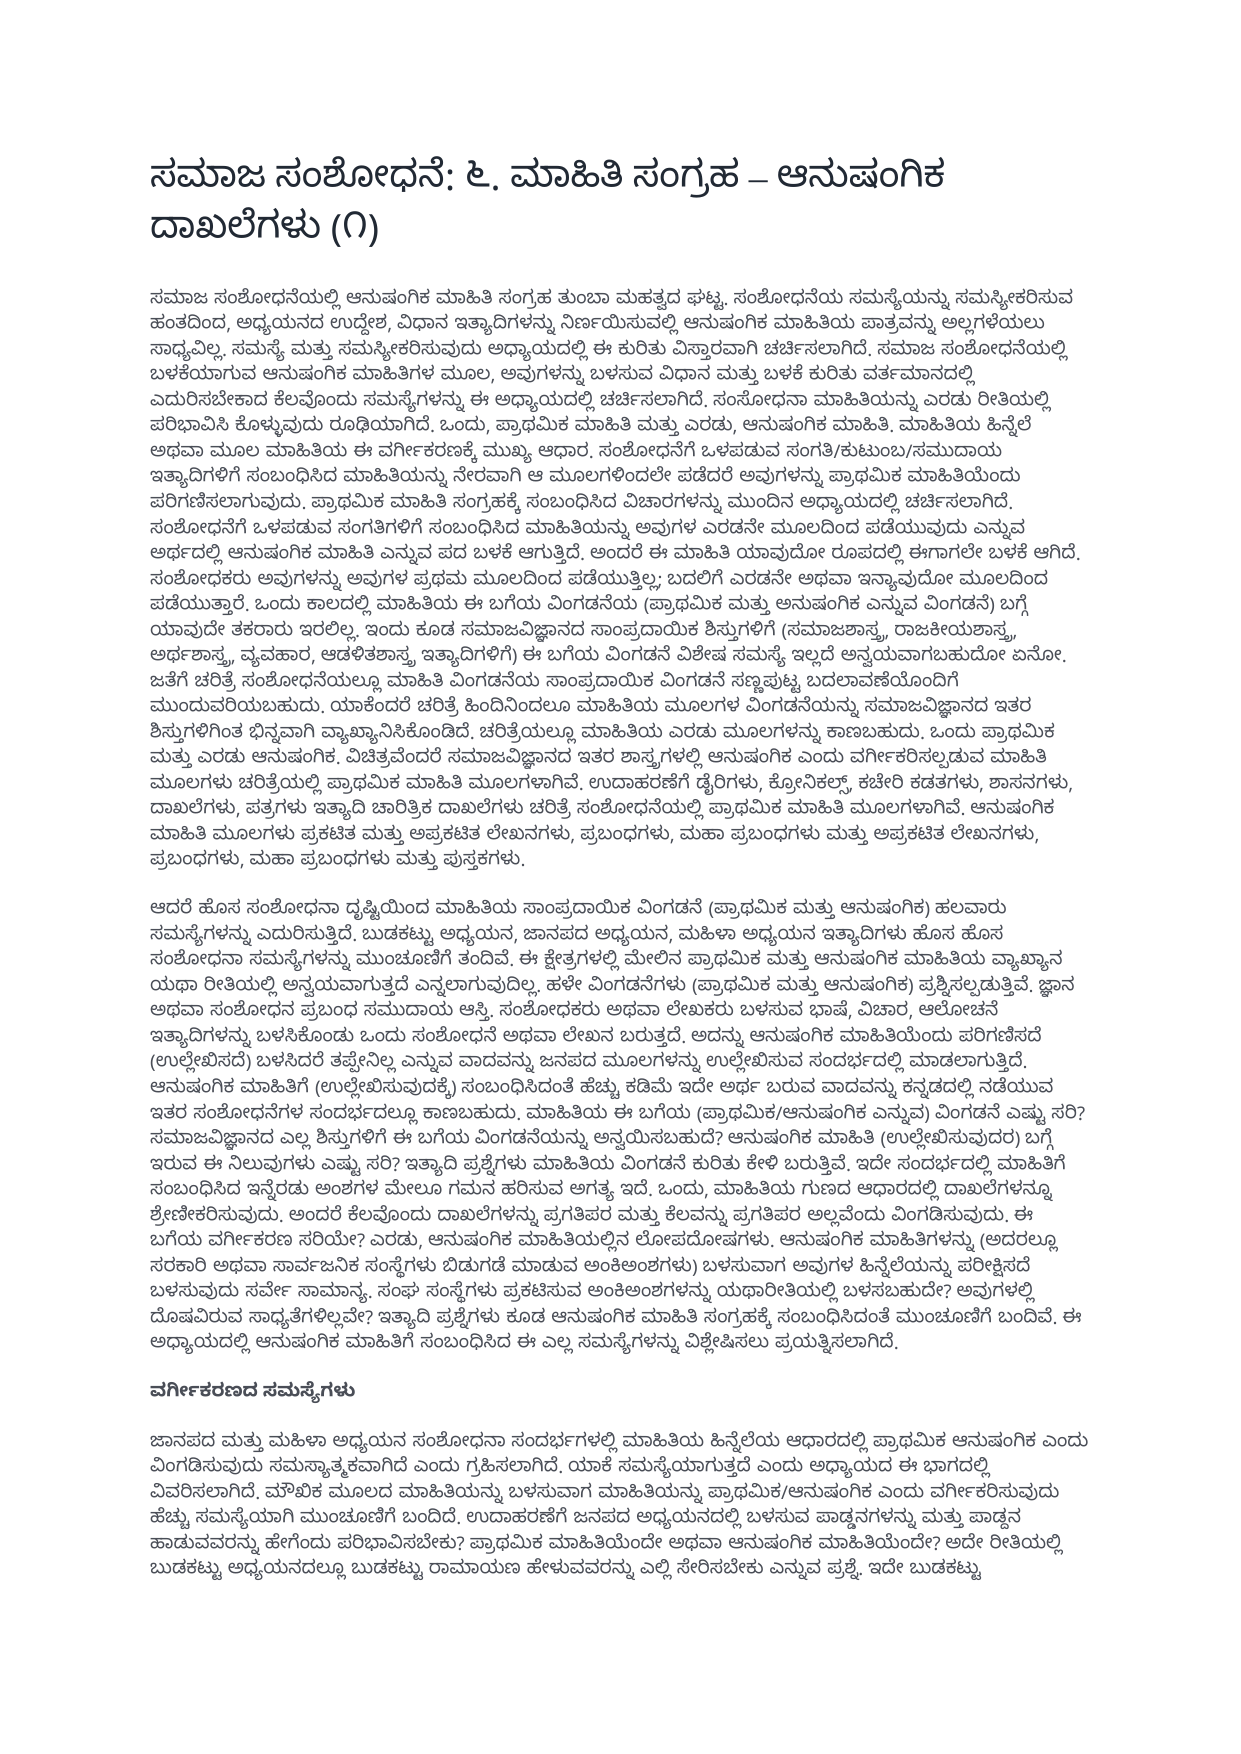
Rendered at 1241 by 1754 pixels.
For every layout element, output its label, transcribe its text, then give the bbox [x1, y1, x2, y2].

text ವರ್ಗೀಕರಣದ ಸಮಸ್ಯೆಗಳು [150, 1379, 1090, 1404]
text ಆದರೆ ಹೊಸ ಸಂಶೋಧನಾ ದೃಷ್ಟಿಯಿಂದ ಮಾಹಿತಿಯ ಸಾಂಪ್ರದಾಯಿಕ ವಿಂಗಡನೆ (ಪ್ರಾಥಮಿಕ ಮತ್ತು ಆನುಷಂಗಿಕ) ಹಲವಾರು ಸಮಸ್ಯೆಗಳನ್ನು ಎದುರಿಸುತ್ತಿದೆ. ಬುಡಕಟ್ಟು ಅಧ್ಯಯನ, ಜಾನಪದ ಅಧ್ಯಯನ, ಮಹಿಳಾ ಅಧ್ಯಯನ ಇತ್ಯಾದಿಗಳು ಹೊಸ ಹೊಸ ಸಂಶೋಧನಾ ಸಮಸ್ಯೆಗಳನ್ನು ಮುಂಚೂಣಿಗೆ ತಂದಿವೆ. ಈ ಕ್ಷೇತ್ರಗಳಲ್ಲಿ ಮೇಲಿನ ಪ್ರಾಥಮಿಕ ಮತ್ತು ಆನುಷಂಗಿಕ ಮಾಹಿತಿಯ ವ್ಯಾಖ್ಯಾನ ಯಥಾ ರೀತಿಯಲ್ಲಿ ಅನ್ವಯವಾಗುತ್ತದೆ ಎನ್ನಲಾಗುವುದಿಲ್ಲ. ಹಳೇ ವಿಂಗಡನೆಗಳು (ಪ್ರಾಥಮಿಕ ಮತ್ತು ಆನುಷಂಗಿಕ) ಪ್ರಶ್ನಿಸಲ್ಪಡುತ್ತಿವೆ. ಜ್ಞಾನ ಅಥವಾ ಸಂಶೋಧನ ಪ್ರಬಂಧ ಸಮುದಾಯ ಆಸ್ತಿ. ಸಂಶೋಧಕರು ಅಥವಾ ಲೇಖಕರು ಬಳಸುವ ಭಾಷೆ, ವಿಚಾರ, ಆಲೋಚನೆ ಇತ್ಯಾದಿಗಳನ್ನು ಬಳಸಿಕೊಂಡು ಒಂದು ಸಂಶೋಧನೆ ಅಥವಾ ಲೇಖನ ಬರುತ್ತದೆ. ಅದನ್ನು ಆನುಷಂಗಿಕ ಮಾಹಿತಿಯೆಂದು ಪರಿಗಣಿಸದೆ (ಉಲ್ಲೇಖಿಸದೆ) ಬಳಸಿದರೆ ತಪ್ಪೇನಿಲ್ಲ ಎನ್ನುವ ವಾದವನ್ನು ಜನಪದ ಮೂಲಗಳನ್ನು ಉಲ್ಲೇಖಿಸುವ ಸಂದರ್ಭದಲ್ಲಿ ಮಾಡಲಾಗುತ್ತಿದೆ. ಆನುಷಂಗಿಕ ಮಾಹಿತಿಗೆ (ಉಲ್ಲೇಖಿಸುವುದಕ್ಕೆ) ಸಂಬಂಧಿಸಿದಂತೆ ಹೆಚ್ಚು ಕಡಿಮೆ ಇದೇ ಅರ್ಥ ಬರುವ ವಾದವನ್ನು ಕನ್ನಡದಲ್ಲಿ ನಡೆಯುವ ಇತರ ಸಂಶೋಧನೆಗಳ ಸಂದರ್ಭದಲ್ಲೂ ಕಾಣಬಹುದು. ಮಾಹಿತಿಯ ಈ ಬಗೆಯ (ಪ್ರಾಥಮಿಕ/ಆನುಷಂಗಿಕ ಎನ್ನುವ) ವಿಂಗಡನೆ ಎಷ್ಟು ಸರಿ? ಸಮಾಜವಿಜ್ಞಾನದ ಎಲ್ಲ ಶಿಸ್ತುಗಳಿಗೆ ಈ ಬಗೆಯ ವಿಂಗಡನೆಯನ್ನು ಅನ್ವಯಿಸಬಹುದೆ? ಆನುಷಂಗಿಕ ಮಾಹಿತಿ (ಉಲ್ಲೇಖಿಸುವುದರ) ಬಗ್ಗೆ ಇರುವ ಈ ನಿಲುವುಗಳು ಎಷ್ಟು ಸರಿ? ಇತ್ಯಾದಿ ಪ್ರಶ್ನೆಗಳು ಮಾಹಿತಿಯ ವಿಂಗಡನೆ ಕುರಿತು ಕೇಳಿ ಬರುತ್ತಿವೆ. ಇದೇ ಸಂದರ್ಭದಲ್ಲಿ ಮಾಹಿತಿಗೆ ಸಂಬಂಧಿಸಿದ ಇನ್ನೆರಡು ಅಂಶಗಳ ಮೇಲೂ ಗಮನ ಹರಿಸುವ ಅಗತ್ಯ ಇದೆ. ಒಂದು, ಮಾಹಿತಿಯ ಗುಣದ ಆಧಾರದಲ್ಲಿ ದಾಖಲೆಗಳನ್ನೂ ಶ್ರೇಣೀಕರಿಸುವುದು. ಅಂದರೆ ಕೆಲವೊಂದು ದಾಖಲೆಗಳನ್ನು ಪ್ರಗತಿಪರ ಮತ್ತು ಕೆಲವನ್ನು ಪ್ರಗತಿಪರ ಅಲ್ಲವೆಂದು ವಿಂಗಡಿಸುವುದು. ಈ ಬಗೆಯ ವರ್ಗೀಕರಣ ಸರಿಯೇ? ಎರಡು, ಆನುಷಂಗಿಕ ಮಾಹಿತಿಯಲ್ಲಿನ ಲೋಪದೋಷಗಳು. ಆನುಷಂಗಿಕ ಮಾಹಿತಿಗಳನ್ನು (ಅದರಲ್ಲೂ ಸರಕಾರಿ ಅಥವಾ ಸಾರ್ವಜನಿಕ ಸಂಸ್ಥೆಗಳು ಬಿಡುಗಡೆ ಮಾಡುವ ಅಂಕಿಅಂಶಗಳು) ಬಳಸುವಾಗ ಅವುಗಳ ಹಿನ್ನೆಲೆಯನ್ನು ಪರೀಕ್ಷಿಸದೆ ಬಳಸುವುದು ಸರ್ವೇ ಸಾಮಾನ್ಯ. ಸಂಘ ಸಂಸ್ಥೆಗಳು ಪ್ರಕಟಿಸುವ ಅಂಕಿಅಂಶಗಳನ್ನು ಯಥಾರೀತಿಯಲ್ಲಿ ಬಳಸಬಹುದೇ? ಅವುಗಳಲ್ಲಿ ದೊಷವಿರುವ ಸಾಧ್ಯತೆಗಳಿಲ್ಲವೇ? ಇತ್ಯಾದಿ ಪ್ರಶ್ನೆಗಳು ಕೂಡ ಆನುಷಂಗಿಕ ಮಾಹಿತಿ ಸಂಗ್ರಹಕ್ಕೆ ಸಂಬಂಧಿಸಿದಂತೆ ಮುಂಚೂಣಿಗೆ ಬಂದಿವೆ. ಈ ಅಧ್ಯಾಯದಲ್ಲಿ ಆನುಷಂಗಿಕ ಮಾಹಿತಿಗೆ ಸಂಬಂಧಿಸಿದ ಈ ಎಲ್ಲ ಸಮಸ್ಯೆಗಳನ್ನು ವಿಶ್ಲೇಷಿಸಲು ಪ್ರಯತ್ನಿಸಲಾಗಿದೆ. [150, 896, 1090, 1355]
text ಸಮಾಜ ಸಂಶೋಧನೆಯಲ್ಲಿ ಆನುಷಂಗಿಕ ಮಾಹಿತಿ ಸಂಗ್ರಹ ತುಂಬಾ ಮಹತ್ವದ ಘಟ್ಟ. ಸಂಶೋಧನೆಯ ಸಮಸ್ಯೆಯನ್ನು ಸಮಸ್ಯೀಕರಿಸುವ ಹಂತದಿಂದ, ಅಧ್ಯಯನದ ಉದ್ದೇಶ, ವಿಧಾನ ಇತ್ಯಾದಿಗಳನ್ನು ನಿರ್ಣಯಿಸುವಲ್ಲಿ ಆನುಷಂಗಿಕ ಮಾಹಿತಿಯ ಪಾತ್ರವನ್ನು ಅಲ್ಲಗಳೆಯಲು ಸಾಧ್ಯವಿಲ್ಲ. ಸಮಸ್ಯೆ ಮತ್ತು ಸಮಸ್ಯೀಕರಿಸುವುದು ಅಧ್ಯಾಯದಲ್ಲಿ ಈ ಕುರಿತು ವಿಸ್ತಾರವಾಗಿ ಚರ್ಚಿಸಲಾಗಿದೆ. ಸಮಾಜ ಸಂಶೋಧನೆಯಲ್ಲಿ ಬಳಕೆಯಾಗುವ ಆನುಷಂಗಿಕ ಮಾಹಿತಿಗಳ ಮೂಲ, ಅವುಗಳನ್ನು ಬಳಸುವ ವಿಧಾನ ಮತ್ತು ಬಳಕೆ ಕುರಿತು ವರ್ತಮಾನದಲ್ಲಿ ಎದುರಿಸಬೇಕಾದ ಕೆಲವೊಂದು ಸಮಸ್ಯೆಗಳನ್ನು ಈ ಅಧ್ಯಾಯದಲ್ಲಿ ಚರ್ಚಿಸಲಾಗಿದೆ. ಸಂಸೋಧನಾ ಮಾಹಿತಿಯನ್ನು ಎರಡು ರೀತಿಯಲ್ಲಿ ಪರಿಭಾವಿಸಿ ಕೊಳ್ಳುವುದು ರೂಢಿಯಾಗಿದೆ. ಒಂದು, ಪ್ರಾಥಮಿಕ ಮಾಹಿತಿ ಮತ್ತು ಎರಡು, ಆನುಷಂಗಿಕ ಮಾಹಿತಿ. ಮಾಹಿತಿಯ ಹಿನ್ನೆಲೆ ಅಥವಾ ಮೂಲ ಮಾಹಿತಿಯ ಈ ವರ್ಗೀಕರಣಕ್ಕೆ ಮುಖ್ಯ ಆಧಾರ. ಸಂಶೋಧನೆಗೆ ಒಳಪಡುವ ಸಂಗತಿ/ಕುಟುಂಬ/ಸಮುದಾಯ ಇತ್ಯಾದಿಗಳಿಗೆ ಸಂಬಂಧಿಸಿದ ಮಾಹಿತಿಯನ್ನು ನೇರವಾಗಿ ಆ ಮೂಲಗಳಿಂದಲೇ ಪಡೆದರೆ ಅವುಗಳನ್ನು ಪ್ರಾಥಮಿಕ ಮಾಹಿತಿಯೆಂದು ಪರಿಗಣಿಸಲಾಗುವುದು. ಪ್ರಾಥಮಿಕ ಮಾಹಿತಿ ಸಂಗ್ರಹಕ್ಕೆ ಸಂಬಂಧಿಸಿದ ವಿಚಾರಗಳನ್ನು ಮುಂದಿನ ಅಧ್ಯಾಯದಲ್ಲಿ ಚರ್ಚಿಸಲಾಗಿದೆ. ಸಂಶೋಧನೆಗೆ ಒಳಪಡುವ ಸಂಗತಿಗಳಿಗೆ ಸಂಬಂಧಿಸಿದ ಮಾಹಿತಿಯನ್ನು ಅವುಗಳ ಎರಡನೇ ಮೂಲದಿಂದ ಪಡೆಯುವುದು ಎನ್ನುವ ಅರ್ಥದಲ್ಲಿ ಆನುಷಂಗಿಕ ಮಾಹಿತಿ ಎನ್ನುವ ಪದ ಬಳಕೆ ಆಗುತ್ತಿದೆ. ಅಂದರೆ ಈ ಮಾಹಿತಿ ಯಾವುದೋ ರೂಪದಲ್ಲಿ ಈಗಾಗಲೇ ಬಳಕೆ ಆಗಿದೆ. ಸಂಶೋಧಕರು ಅವುಗಳನ್ನು ಅವುಗಳ ಪ್ರಥಮ ಮೂಲದಿಂದ ಪಡೆಯುತ್ತಿಲ್ಲ; ಬದಲಿಗೆ ಎರಡನೇ ಅಥವಾ ಇನ್ಯಾವುದೋ ಮೂಲದಿಂದ ಪಡೆಯುತ್ತಾರೆ. ಒಂದು ಕಾಲದಲ್ಲಿ ಮಾಹಿತಿಯ ಈ ಬಗೆಯ ವಿಂಗಡನೆಯ (ಪ್ರಾಥಮಿಕ ಮತ್ತು ಅನುಷಂಗಿಕ ಎನ್ನುವ ವಿಂಗಡನೆ) ಬಗ್ಗೆ ಯಾವುದೇ ತಕರಾರು ಇರಲಿಲ್ಲ. ಇಂದು ಕೂಡ ಸಮಾಜವಿಜ್ಞಾನದ ಸಾಂಪ್ರದಾಯಿಕ ಶಿಸ್ತುಗಳಿಗೆ (ಸಮಾಜಶಾಸ್ತ್ರ, ರಾಜಕೀಯಶಾಸ್ತ್ರ, ಅರ್ಥಶಾಸ್ತ್ರ, ವ್ಯವಹಾರ, ಆಡಳಿತಶಾಸ್ತ್ರ ಇತ್ಯಾದಿಗಳಿಗೆ) ಈ ಬಗೆಯ ವಿಂಗಡನೆ ವಿಶೇಷ ಸಮಸ್ಯೆ ಇಲ್ಲದೆ ಅನ್ವಯವಾಗಬಹುದೋ ಏನೋ. ಜತೆಗೆ ಚರಿತ್ರೆ ಸಂಶೋಧನೆಯಲ್ಲೂ ಮಾಹಿತಿ ವಿಂಗಡನೆಯ ಸಾಂಪ್ರದಾಯಿಕ ವಿಂಗಡನೆ ಸಣ್ಣಪುಟ್ಟ ಬದಲಾವಣೆಯೊಂದಿಗೆ ಮುಂದುವರಿಯಬಹುದು. ಯಾಕೆಂದರೆ ಚರಿತ್ರೆ ಹಿಂದಿನಿಂದಲೂ ಮಾಹಿತಿಯ ಮೂಲಗಳ ವಿಂಗಡನೆಯನ್ನು ಸಮಾಜವಿಜ್ಞಾನದ ಇತರ ಶಿಸ್ತುಗಳಿಗಿಂತ ಭಿನ್ನವಾಗಿ ವ್ಯಾಖ್ಯಾನಿಸಿಕೊಂಡಿದೆ. ಚರಿತ್ರೆಯಲ್ಲೂ ಮಾಹಿತಿಯ ಎರಡು ಮೂಲಗಳನ್ನು ಕಾಣಬಹುದು. ಒಂದು ಪ್ರಾಥಮಿಕ ಮತ್ತು ಎರಡು ಆನುಷಂಗಿಕ. ವಿಚಿತ್ರವೆಂದರೆ ಸಮಾಜವಿಜ್ಞಾನದ ಇತರ ಶಾಸ್ತ್ರಗಳಲ್ಲಿ ಆನುಷಂಗಿಕ ಎಂದು ವರ್ಗೀಕರಿಸಲ್ಪಡುವ ಮಾಹಿತಿ ಮೂಲಗಳು ಚರಿತ್ರೆಯಲ್ಲಿ ಪ್ರಾಥಮಿಕ ಮಾಹಿತಿ ಮೂಲಗಳಾಗಿವೆ. ಉದಾಹರಣೆಗೆ ಡೈರಿಗಳು, ಕ್ರೋನಿಕಲ್ಸ್, ಕಚೇರಿ ಕಡತಗಳು, ಶಾಸನಗಳು, ದಾಖಲೆಗಳು, ಪತ್ರಗಳು ಇತ್ಯಾದಿ ಚಾರಿತ್ರಿಕ ದಾಖಲೆಗಳು ಚರಿತ್ರೆ ಸಂಶೋಧನೆಯಲ್ಲಿ ಪ್ರಾಥಮಿಕ ಮಾಹಿತಿ ಮೂಲಗಳಾಗಿವೆ. ಆನುಷಂಗಿಕ ಮಾಹಿತಿ ಮೂಲಗಳು ಪ್ರಕಟಿತ ಮತ್ತು ಅಪ್ರಕಟಿತ ಲೇಖನಗಳು, ಪ್ರಬಂಧಗಳು, ಮಹಾ ಪ್ರಬಂಧಗಳು ಮತ್ತು ಅಪ್ರಕಟಿತ ಲೇಖನಗಳು, ಪ್ರಬಂಧಗಳು, ಮಹಾ ಪ್ರಬಂಧಗಳು ಮತ್ತು ಪುಸ್ತಕಗಳು. [150, 285, 1090, 872]
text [150, 1428, 1090, 1581]
subtitle ಸಮಾಜ ಸಂಶೋಧನೆ: ೬. ಮಾಹಿತಿ ಸಂಗ್ರಹ – ಆನುಷಂಗಿಕ ದಾಖಲೆಗಳು (೧) [150, 150, 1090, 252]
